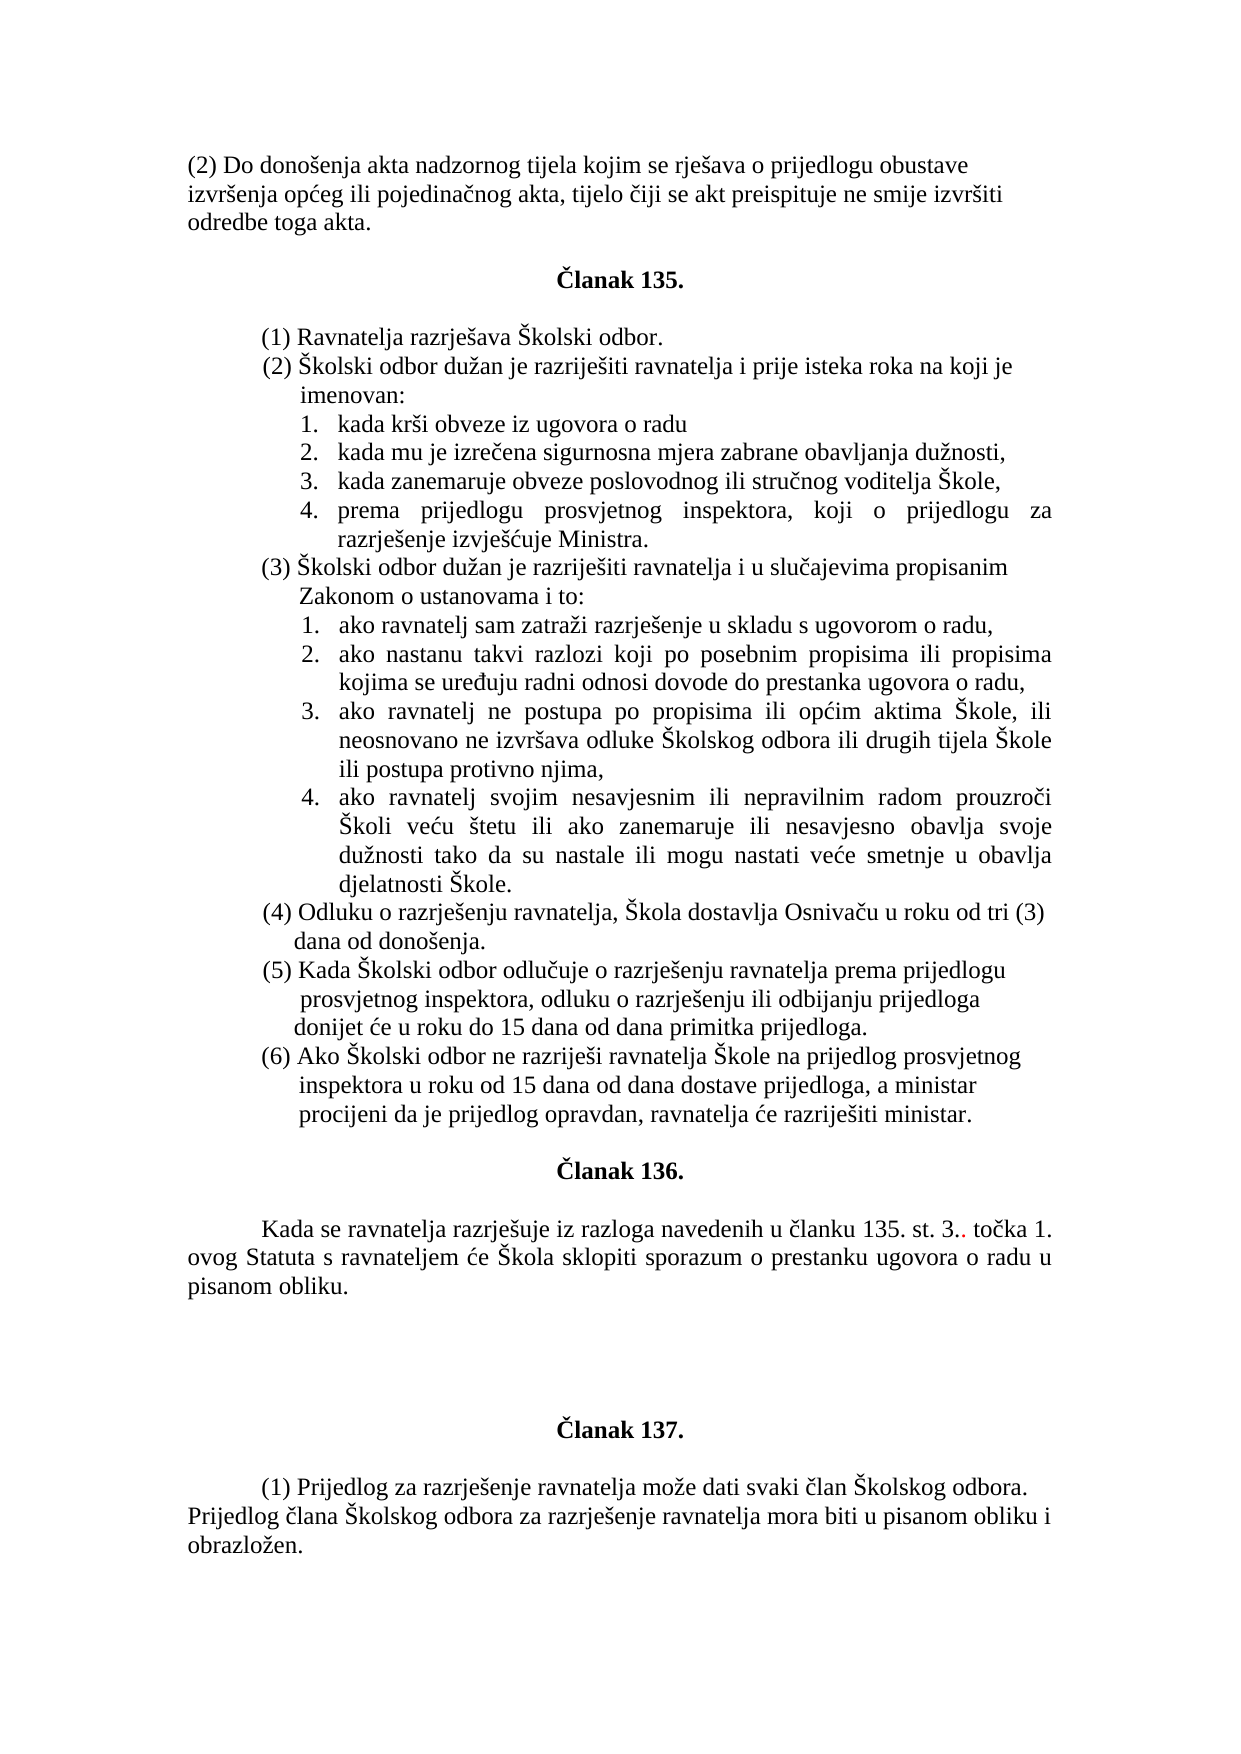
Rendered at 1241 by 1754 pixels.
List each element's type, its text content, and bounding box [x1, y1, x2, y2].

text prosvjetnog inspektora, odluku o razrješenju ili odbijanju prijedloga [187, 984, 1053, 1012]
text procijeni da je prijedlog opravdan, ravnatelja će razriješiti ministar. [187, 1099, 1053, 1127]
text dana od donošenja. [187, 926, 1053, 955]
list kada krši obveze iz ugovora o radu [300, 409, 1053, 437]
list ako ravnatelj sam zatraži razrješenje u skladu s ugovorom o radu, [301, 610, 1053, 639]
text (5) Kada Školski odbor odlučuje o razrješenju ravnatelja prema prijedlogu [187, 955, 1053, 984]
text donijet će u roku do 15 dana od dana primitka prijedloga. [187, 1012, 1053, 1041]
list prema prijedlogu prosvjetnog inspektora, koji o prijedlogu za razrješenje izvješćuje Ministra. [300, 495, 1053, 552]
text inspektora u roku od 15 dana od dana dostave prijedloga, a ministar [187, 1070, 1053, 1099]
list ako ravnatelj ne postupa po propisima ili općim aktima Škole, ili neosnovano ne izvršava odluke Školskog odbora ili drugih tijela Škole ili postupa protivno njima, [301, 696, 1053, 782]
text (3) Školski odbor dužan je razriješiti ravnatelja i u slučajevima propisanim [187, 552, 1053, 581]
text (1) Ravnatelja razrješava Školski odbor. [187, 322, 1053, 351]
text Zakonom o ustanovama i to: [187, 581, 1053, 610]
text (6) Ako Školski odbor ne razriješi ravnatelja Škole na prijedlog prosvjetnog [187, 1041, 1053, 1070]
text (2) Školski odbor dužan je razriješiti ravnatelja i prije isteka roka na koji je [187, 351, 1053, 380]
list ako ravnatelj svojim nesavjesnim ili nepravilnim radom prouzroči Školi veću štetu ili ako zanemaruje ili nesavjesno obavlja svoje dužnosti tako da su nastale ili mogu nastati veće smetnje u obavlja djelatnosti Škole. [301, 782, 1053, 897]
text (4) Odluku o razrješenju ravnatelja, Škola dostavlja Osnivaču u roku od tri (3) [187, 897, 1053, 926]
text Članak 135. [187, 265, 1053, 294]
text (2) Do donošenja akta nadzornog tijela kojim se rješava o prijedlogu obustave izvršenja općeg ili pojedinačnog akta, tijelo čiji se akt preispituje ne smije izvršiti odredbe toga akta. [187, 150, 1053, 236]
text imenovan: [187, 380, 1053, 409]
list kada mu je izrečena sigurnosna mjera zabrane obavljanja dužnosti, [300, 437, 1053, 466]
text Članak 136. [187, 1156, 1053, 1185]
text Članak 137. [187, 1415, 1053, 1444]
list ako nastanu takvi razlozi koji po posebnim propisima ili propisima kojima se uređuju radni odnosi dovode do prestanka ugovora o radu, [301, 639, 1053, 696]
text Kada se ravnatelja razrješuje iz razloga navedenih u članku 135. st. 3.. točka 1. ovog Statuta s ravnateljem će Škola sklopiti sporazum o prestanku ugovora o radu u pisanom obliku. [187, 1214, 1053, 1300]
text (1) Prijedlog za razrješenje ravnatelja može dati svaki član Školskog odbora. Prijedlog člana Školskog odbora za razrješenje ravnatelja mora biti u pisanom obliku i obrazložen. [187, 1472, 1053, 1559]
list kada zanemaruje obveze poslovodnog ili stručnog voditelja Škole, [300, 466, 1053, 495]
